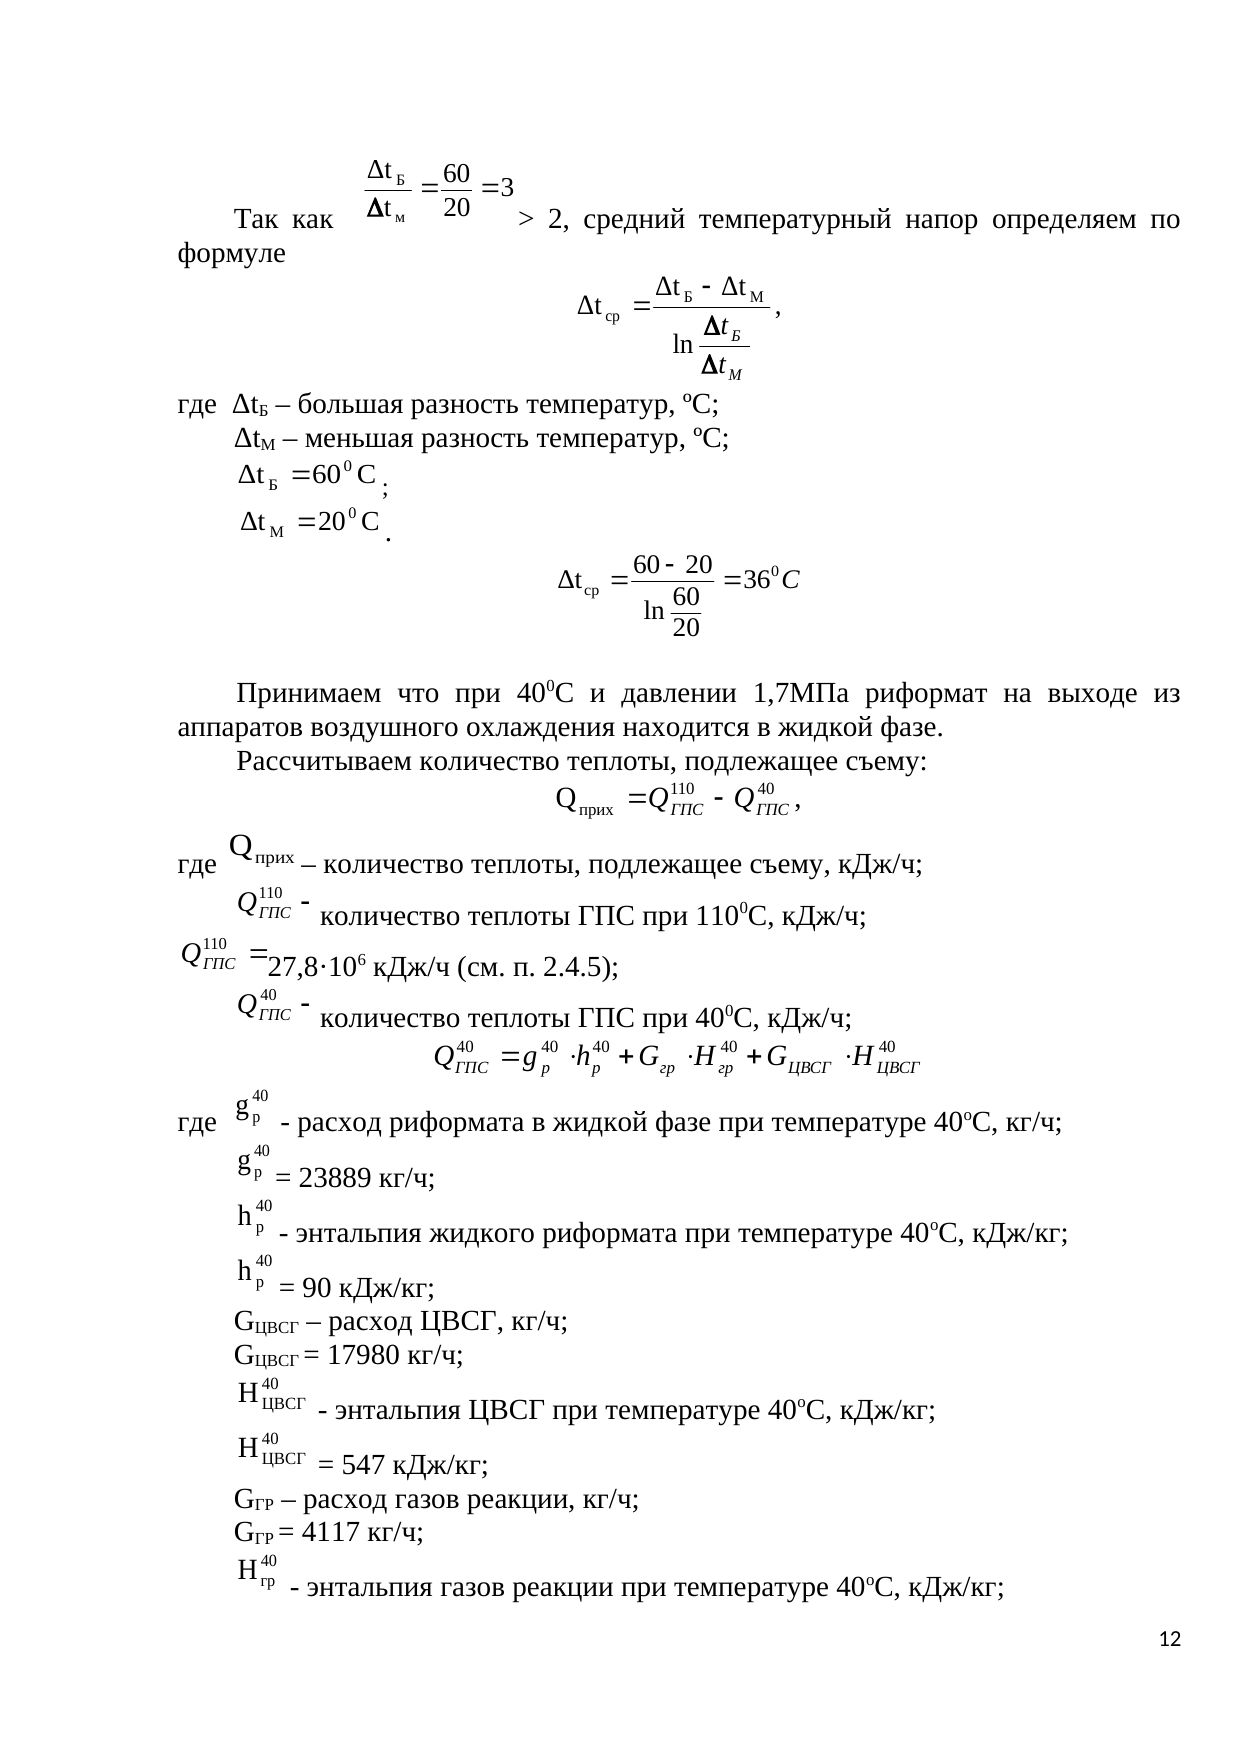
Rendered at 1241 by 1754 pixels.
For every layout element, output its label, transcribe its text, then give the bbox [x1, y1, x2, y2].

text = 90 кДж/кг; [177, 1248, 1181, 1303]
text GЦВСГ – расход ЦВСГ, кг/ч; [177, 1303, 1181, 1337]
text GЦВСГ = 17980 кг/ч; [177, 1337, 1181, 1371]
text Рассчитываем количество теплоты, подлежащее съему: [177, 743, 1181, 776]
text ; [177, 454, 1181, 501]
text ΔtМ – меньшая разность температур, ºС; [177, 420, 1181, 454]
text - энтальпия жидкого риформата при температуре 40оС, кДж/кг; [177, 1193, 1181, 1248]
text где ΔtБ – большая разность температур, ºС; [177, 387, 1181, 420]
text 27,8·106 кДж/ч (см. п. 2.4.5); [177, 931, 1181, 983]
text Так как > 2, средний температурный напор определяем по формуле [177, 152, 1181, 268]
text количество теплоты ГПС при 400С, кДж/ч; [177, 983, 1181, 1034]
text GГР – расход газов реакции, кг/ч; [177, 1481, 1181, 1514]
text GГР = 4117 кг/ч; [177, 1514, 1181, 1548]
text - энтальпия газов реакции при температуре 40оС, кДж/кг; [177, 1548, 1181, 1603]
text Принимаем что при 400С и давлении 1,7МПа риформат на выходе из аппаратов воздушного охлаждения находится в жидкой фазе. [177, 676, 1181, 743]
text = 547 кДж/кг; [177, 1426, 1181, 1481]
text где - расход риформата в жидкой фазе при температуре 40оС, кг/ч; [177, 1083, 1181, 1138]
text - энтальпия ЦВСГ при температуре 40оС, кДж/кг; [177, 1371, 1181, 1426]
text где – количество теплоты, подлежащее съему, кДж/ч; [177, 825, 1181, 880]
text . [177, 501, 1181, 548]
text = 23889 кг/ч; [177, 1138, 1181, 1193]
text количество теплоты ГПС при 1100С, кДж/ч; [177, 880, 1181, 931]
